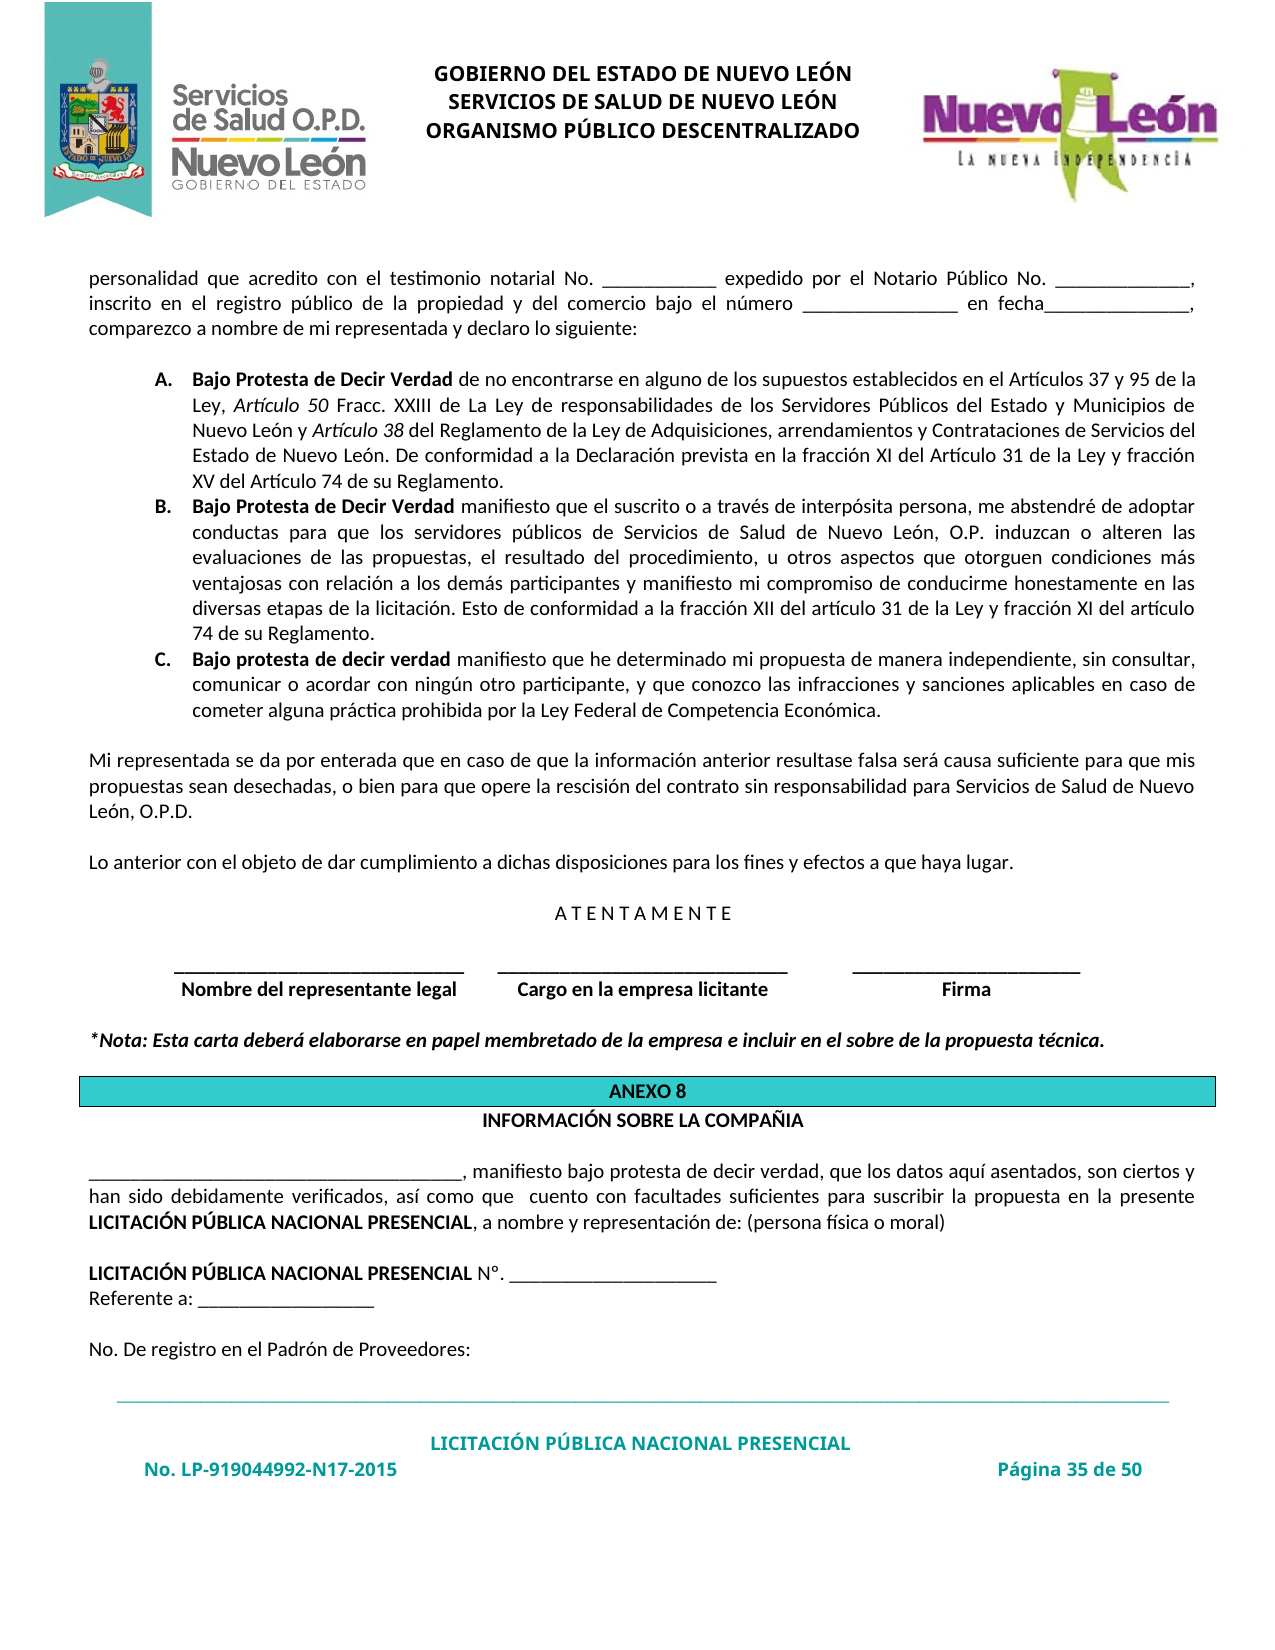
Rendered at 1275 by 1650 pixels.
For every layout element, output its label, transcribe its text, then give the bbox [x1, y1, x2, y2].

text ____________________________________, manifiesto bajo protesta de decir verdad, que los datos aquí asentados, son ciertos y han sido debidamente verificados, así como que cuento con facultades suficientes para suscribir la propuesta en la presente LICITACIÓN PÚBLICA NACIONAL PRESENCIAL, a nombre y representación de: (persona física o moral) [89, 1158, 1197, 1234]
list Bajo Protesta de Decir Verdad manifiesto que el suscrito o a través de interpósita persona, me abstendré de adoptar conductas para que los servidores públicos de Servicios de Salud de Nuevo León, O.P. induzcan o alteren las evaluaciones de las propuestas, el resultado del procedimiento, u otros aspectos que otorguen condiciones más ventajosas con relación a los demás participantes y manifiesto mi compromiso de conducirme honestamente en las diversas etapas de la licitación. Esto de conformidad a la fracción XII del artículo 31 de la Ley y fracción XI del artículo 74 de su Reglamento. [154, 493, 1197, 646]
text Referente a: _________________ [89, 1285, 1197, 1311]
text LICITACIÓN PÚBLICA NACIONAL PRESENCIAL Nº. ____________________ [89, 1260, 1197, 1285]
text Mi representada se da por enterada que en caso de que la información anterior resultase falsa será causa suficiente para que mis propuestas sean desechadas, o bien para que opere la rescisión del contrato sin responsabilidad para Servicios de Salud de Nuevo León, O.P.D. [89, 748, 1197, 824]
list Bajo protesta de decir verdad manifiesto que he determinado mi propuesta de manera independiente, sin consultar, comunicar o acordar con ningún otro participante, y que conozco las infracciones y sanciones aplicables en caso de cometer alguna práctica prohibida por la Ley Federal de Competencia Económica. [154, 646, 1197, 722]
text *Nota: Esta carta deberá elaborarse en papel membretado de la empresa e incluir en el sobre de la propuesta técnica. [89, 1027, 1197, 1053]
picture [15, 2, 1249, 229]
text INFORMACIÓN SOBRE LA COMPAÑIA [89, 1107, 1197, 1133]
text ANEXO 8 [80, 1077, 1215, 1106]
text A T E N T A M E N T E [89, 900, 1197, 926]
text Lo anterior con el objeto de dar cumplimiento a dichas disposiciones para los fines y efectos a que haya lugar. [89, 849, 1197, 875]
table_header ____________________________ Cargo en la empresa licitante [481, 951, 804, 1002]
list Bajo Protesta de Decir Verdad de no encontrarse en alguno de los supuestos establecidos en el Artículos 37 y 95 de la Ley, Artículo 50 Fracc. XXIII de La Ley de responsabilidades de los Servidores Públicos del Estado y Municipios de Nuevo León y Artículo 38 del Reglamento de la Ley de Adquisiciones, arrendamientos y Contrataciones de Servicios del Estado de Nuevo León. De conformidad a la Declaración prevista en la fracción XI del Artículo 31 de la Ley y fracción XV del Artículo 74 de su Reglamento. [154, 366, 1197, 493]
table_header ______________________ Firma [805, 951, 1128, 1002]
text No. De registro en el Padrón de Proveedores: [89, 1336, 1197, 1361]
table_header ____________________________ Nombre del representante legal [158, 951, 481, 1002]
